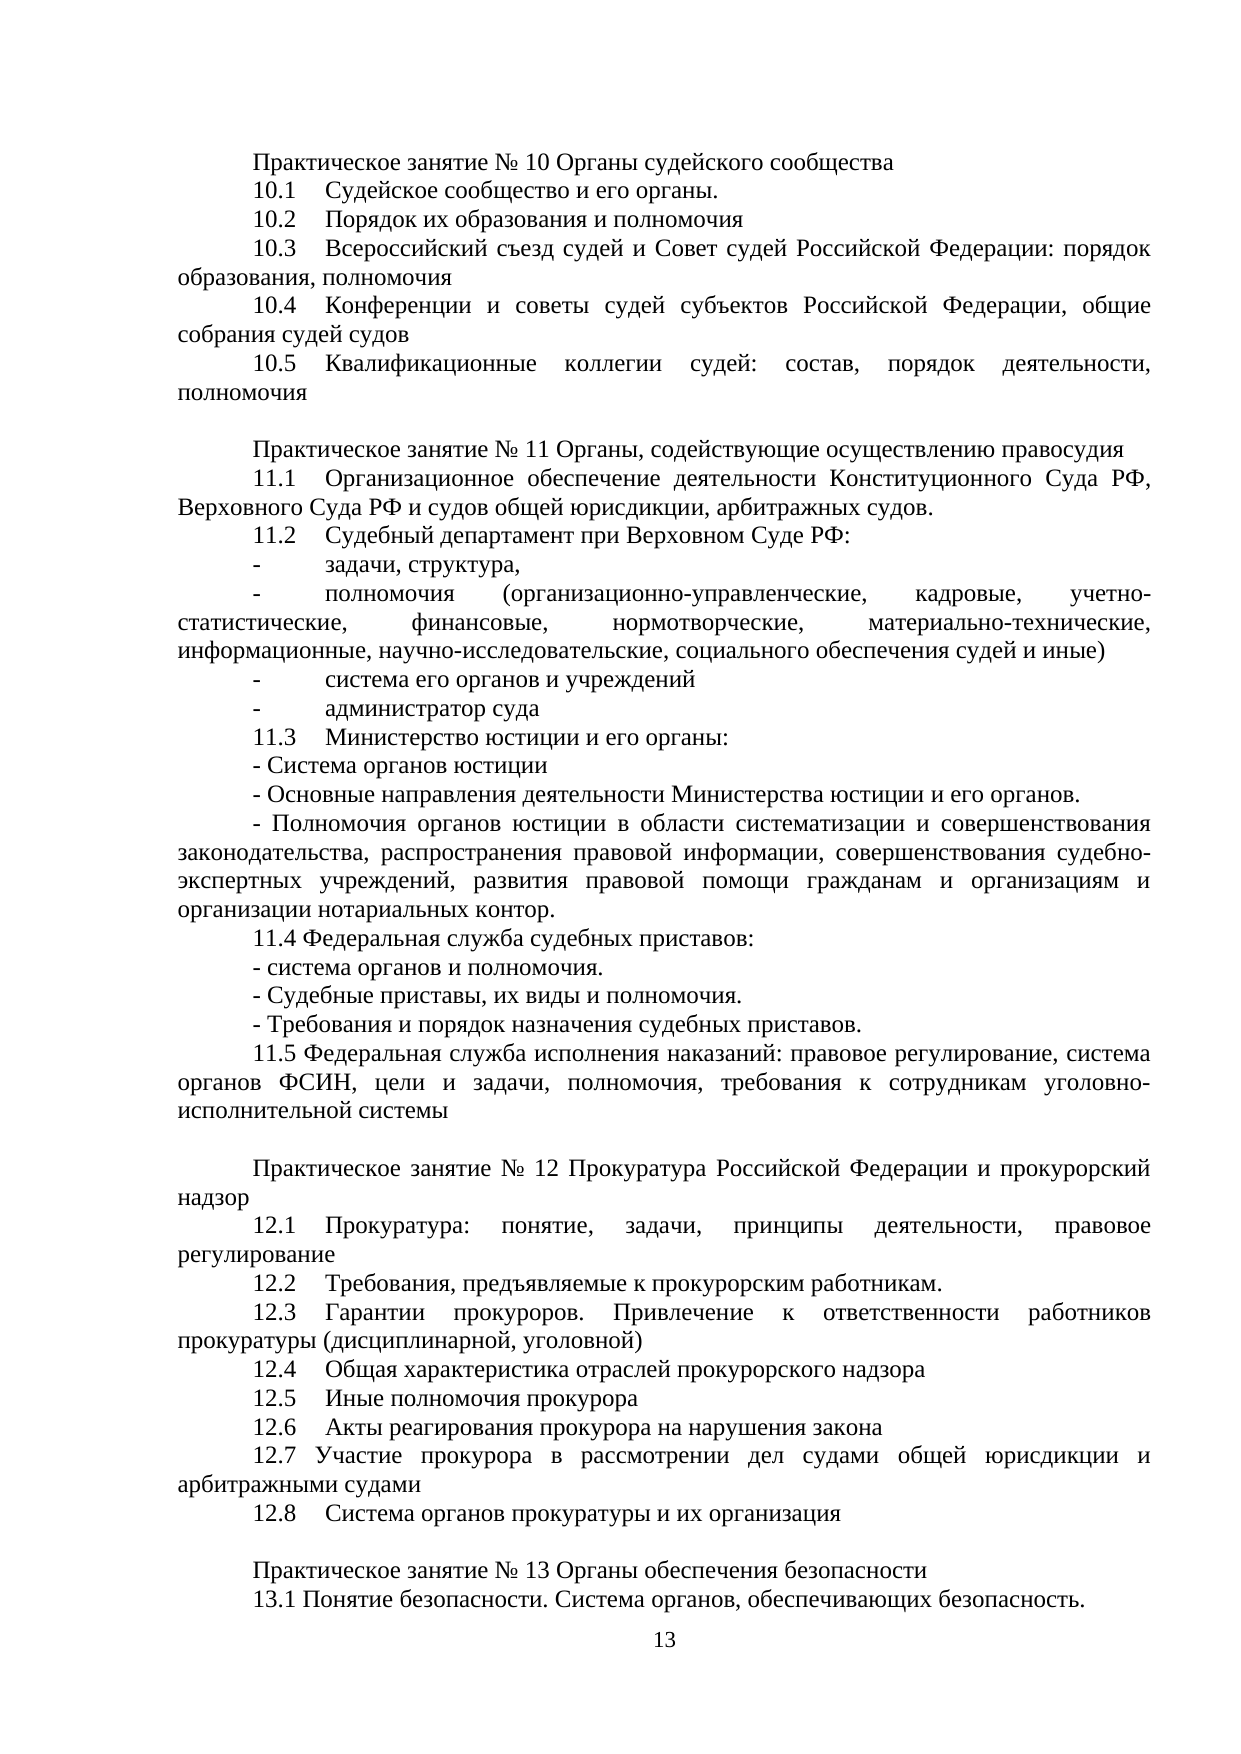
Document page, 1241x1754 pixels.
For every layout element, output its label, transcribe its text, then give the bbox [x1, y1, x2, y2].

text Практическое занятие № 12 Прокуратура Российской Федерации и прокурорский надзор [177, 1153, 1152, 1211]
text 10.2 Порядок их образования и полномочия [177, 204, 1152, 233]
text - полномочия (организационно-управленческие, кадровые, учетно-статистические, финансовые, нормотворческие, материально-технические, информационные, научно-исследовательские, социального обеспечения судей и иные) [177, 578, 1152, 664]
text 12.1 Прокуратура: понятие, задачи, принципы деятельности, правовое регулирование [177, 1211, 1152, 1268]
text 12.3 Гарантии прокуроров. Привлечение к ответственности работников прокуратуры (дисциплинарной, уголовной) [177, 1297, 1152, 1354]
text 10.5 Квалификационные коллегии судей: состав, порядок деятельности, полномочия [177, 348, 1152, 406]
text 11.5 Федеральная служба исполнения наказаний: правовое регулирование, система органов ФСИН, цели и задачи, полномочия, требования к сотрудникам уголовно-исполнительной системы [177, 1038, 1152, 1124]
text - Основные направления деятельности Министерства юстиции и его органов. [177, 779, 1152, 808]
text - задачи, структура, [177, 549, 1152, 578]
text Практическое занятие № 10 Органы судейского сообщества [177, 147, 1152, 176]
text - Полномочия органов юстиции в области систематизации и совершенствования законодательства, распространения правовой информации, совершенствования судебно-экспертных учреждений, развития правовой помощи гражданам и организациям и организации нотариальных контор. [177, 808, 1152, 923]
text 11.2 Судебный департамент при Верховном Суде РФ: [177, 521, 1152, 549]
text 10.4 Конференции и советы судей субъектов Российской Федерации, общие собрания судей судов [177, 291, 1152, 348]
text Практическое занятие № 13 Органы обеспечения безопасности [177, 1556, 1152, 1584]
text 12.8 Система органов прокуратуры и их организация [177, 1498, 1152, 1527]
text - Судебные приставы, их виды и полномочия. [177, 981, 1152, 1009]
text 12.4 Общая характеристика отраслей прокурорского надзора [177, 1354, 1152, 1383]
text - администратор суда [177, 693, 1152, 722]
text - система его органов и учреждений [177, 664, 1152, 693]
text - Система органов юстиции [177, 751, 1152, 779]
text - Требования и порядок назначения судебных приставов. [177, 1009, 1152, 1038]
text 10.1 Судейское сообщество и его органы. [177, 176, 1152, 204]
text 11.3 Министерство юстиции и его органы: [177, 722, 1152, 751]
text 12.2 Требования, предъявляемые к прокурорским работникам. [177, 1268, 1152, 1297]
text 10.3 Всероссийский съезд судей и Совет судей Российской Федерации: порядок образования, полномочия [177, 233, 1152, 291]
text 12.6 Акты реагирования прокурора на нарушения закона [177, 1412, 1152, 1441]
text - система органов и полномочия. [177, 952, 1152, 981]
text Практическое занятие № 11 Органы, содействующие осуществлению правосудия [177, 434, 1152, 463]
text 13.1 Понятие безопасности. Система органов, обеспечивающих безопасность. [177, 1584, 1152, 1613]
text 12.7 Участие прокурора в рассмотрении дел судами общей юрисдикции и арбитражными судами [177, 1441, 1152, 1498]
text 11.1 Организационное обеспечение деятельности Конституционного Суда РФ, Верховного Суда РФ и судов общей юрисдикции, арбитражных судов. [177, 463, 1152, 521]
text 12.5 Иные полномочия прокурора [177, 1383, 1152, 1412]
text 11.4 Федеральная служба судебных приставов: [177, 923, 1152, 952]
